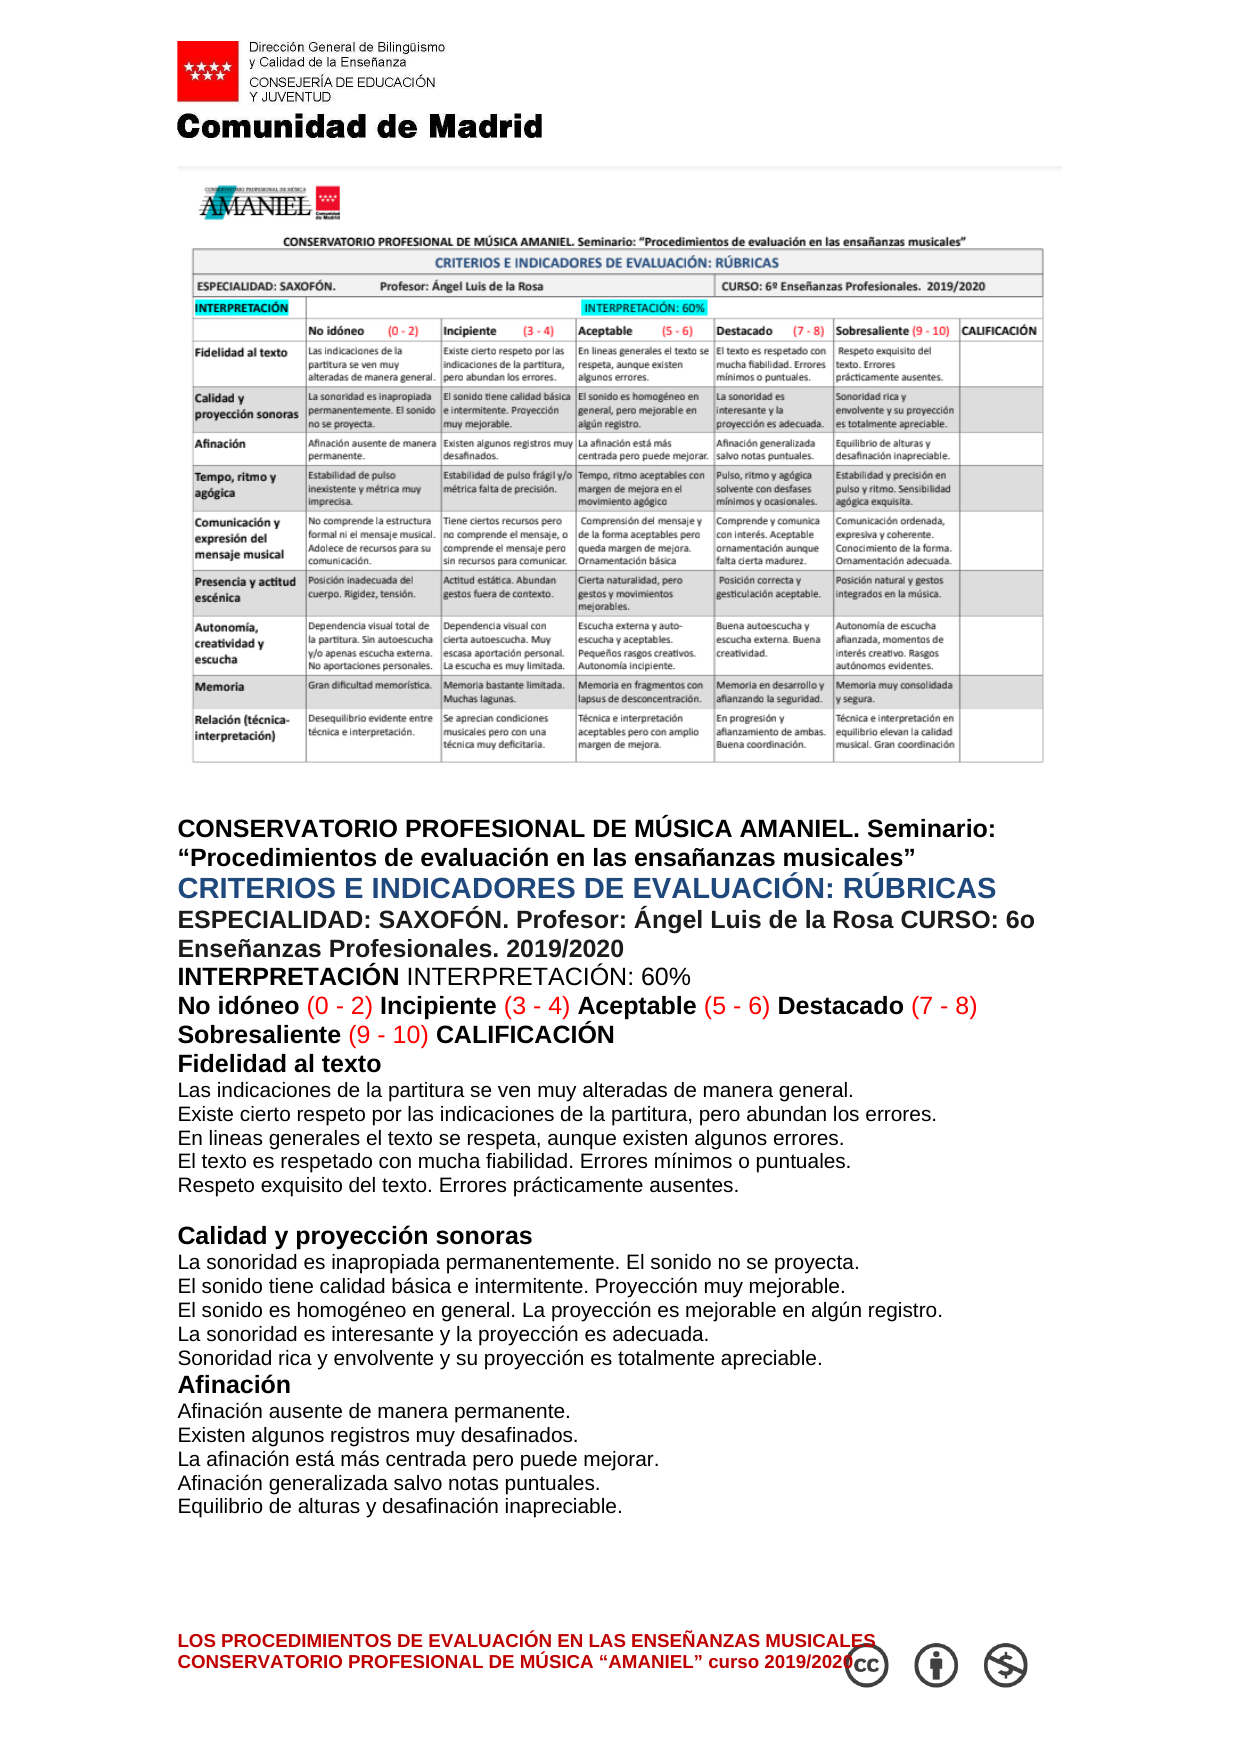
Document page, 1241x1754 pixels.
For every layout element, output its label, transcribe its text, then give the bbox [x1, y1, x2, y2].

text El sonido tiene calidad básica e intermitente. Proyección muy mejorable. [177, 1274, 1063, 1298]
text Las indicaciones de la partitura se ven muy alteradas de manera general. [177, 1077, 1063, 1101]
text El texto es respetado con mucha fiabilidad. Errores mínimos o puntuales. [177, 1149, 1063, 1173]
text Respeto exquisito del texto. Errores prácticamente ausentes. [177, 1173, 1063, 1197]
text INTERPRETACIÓN INTERPRETACIÓN: 60% [177, 962, 1063, 991]
picture [812, 1657, 818, 1665]
text Equilibrio de alturas y desafinación inapreciable. [177, 1494, 1063, 1518]
text Existe cierto respeto por las indicaciones de la partitura, pero abundan los errores. [177, 1101, 1063, 1125]
text Existen algunos registros muy desafinados. [177, 1422, 1063, 1446]
text Afinación ausente de manera permanente. [177, 1398, 1063, 1422]
text No idóneo (0 - 2) Incipiente (3 - 4) Aceptable (5 - 6) Destacado (7 - 8) Sobresaliente (9 - 10) CALIFICACIÓN [177, 991, 1063, 1049]
text Afinación [177, 1370, 1063, 1398]
text Sonoridad rica y envolvente y su proyección es totalmente apreciable. [177, 1346, 1063, 1370]
text CRITERIOS E INDICADORES DE EVALUACIÓN: RÚBRICAS [177, 871, 1063, 905]
text La sonoridad es inapropiada permanentemente. El sonido no se proyecta. [177, 1250, 1063, 1274]
text En lineas generales el texto se respeta, aunque existen algunos errores. [177, 1125, 1063, 1149]
text El sonido es homogéneo en general. La proyección es mejorable en algún registro. [177, 1298, 1063, 1322]
picture [812, 1629, 1063, 1701]
text Calidad y proyección sonoras [177, 1221, 1063, 1250]
text CONSERVATORIO PROFESIONAL DE MÚSICA AMANIEL. Seminario: “Procedimientos de evaluación en las ensañanzas musicales” [177, 814, 1063, 871]
text Afinación generalizada salvo notas puntuales. [177, 1470, 1063, 1494]
text ESPECIALIDAD: SAXOFÓN. Profesor: Ángel Luis de la Rosa CURSO: 6o Enseñanzas Profesionales. 2019/2020 [177, 905, 1063, 962]
text Fidelidad al texto [177, 1049, 1063, 1077]
picture [177, 166, 1063, 789]
picture [177, 41, 542, 138]
text La sonoridad es interesante y la proyección es adecuada. [177, 1322, 1063, 1346]
text La afinación está más centrada pero puede mejorar. [177, 1446, 1063, 1470]
